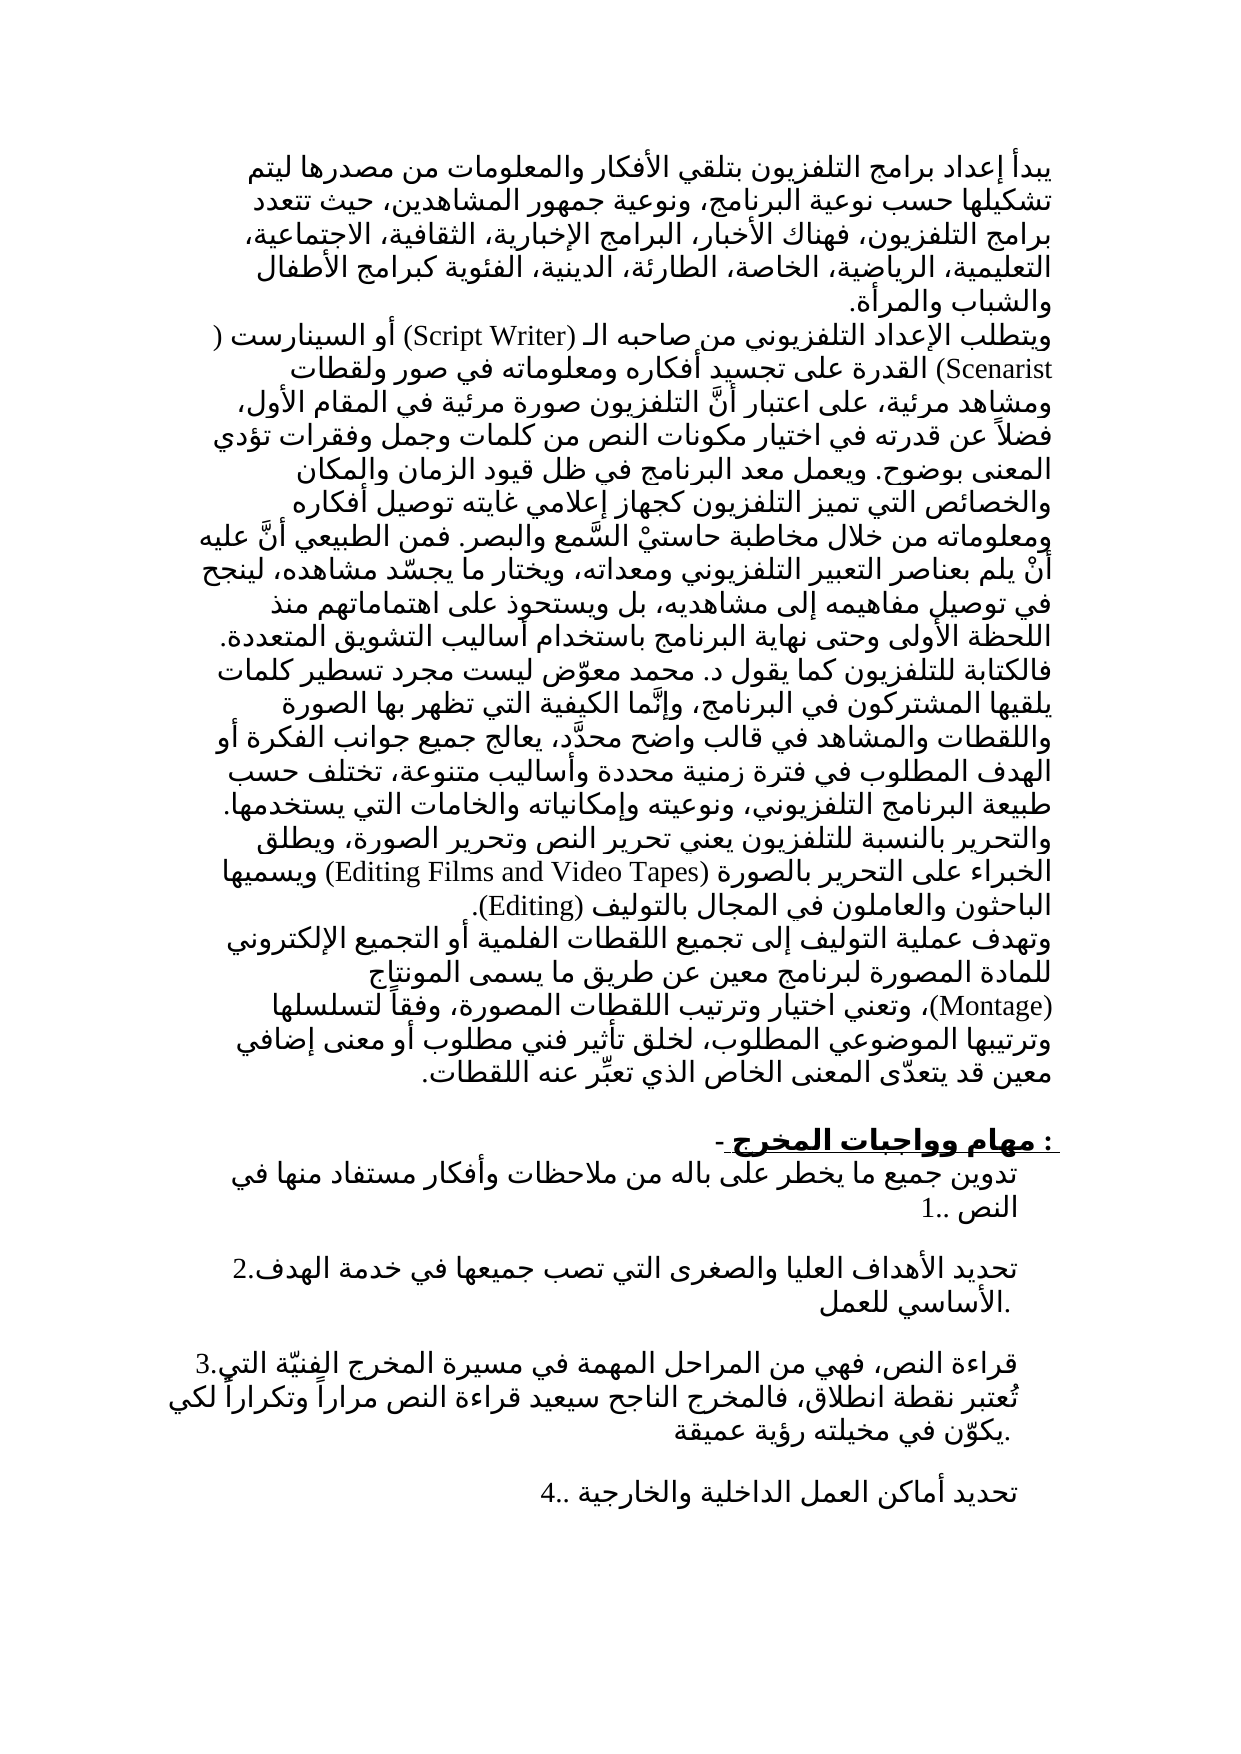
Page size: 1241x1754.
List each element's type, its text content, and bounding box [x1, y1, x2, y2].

text 3.قراءة النص، فهي من المراحل المهمة في مسيرة المخرج الفنيّة التي تُعتبر نقطة انطلاق، فالمخرج الناجح سيعيد قراءة النص مراراً وتكراراً لكي يكوّن في مخيلته رؤية عميقة. [150, 1346, 1018, 1475]
text تحديد أماكن العمل الداخلية والخارجية ..4 [150, 1475, 1018, 1537]
text تدوين جميع ما يخطر على باله من ملاحظات وأفكار مستفاد منها في النص ..1 [150, 1156, 1018, 1251]
text 2.تحديد الأهداف العليا والصغرى التي تصب جميعها في خدمة الهدف الأساسي للعمل. [150, 1251, 1018, 1346]
subtitle - مهام وواجبات المخرج : [187, 1123, 1053, 1156]
